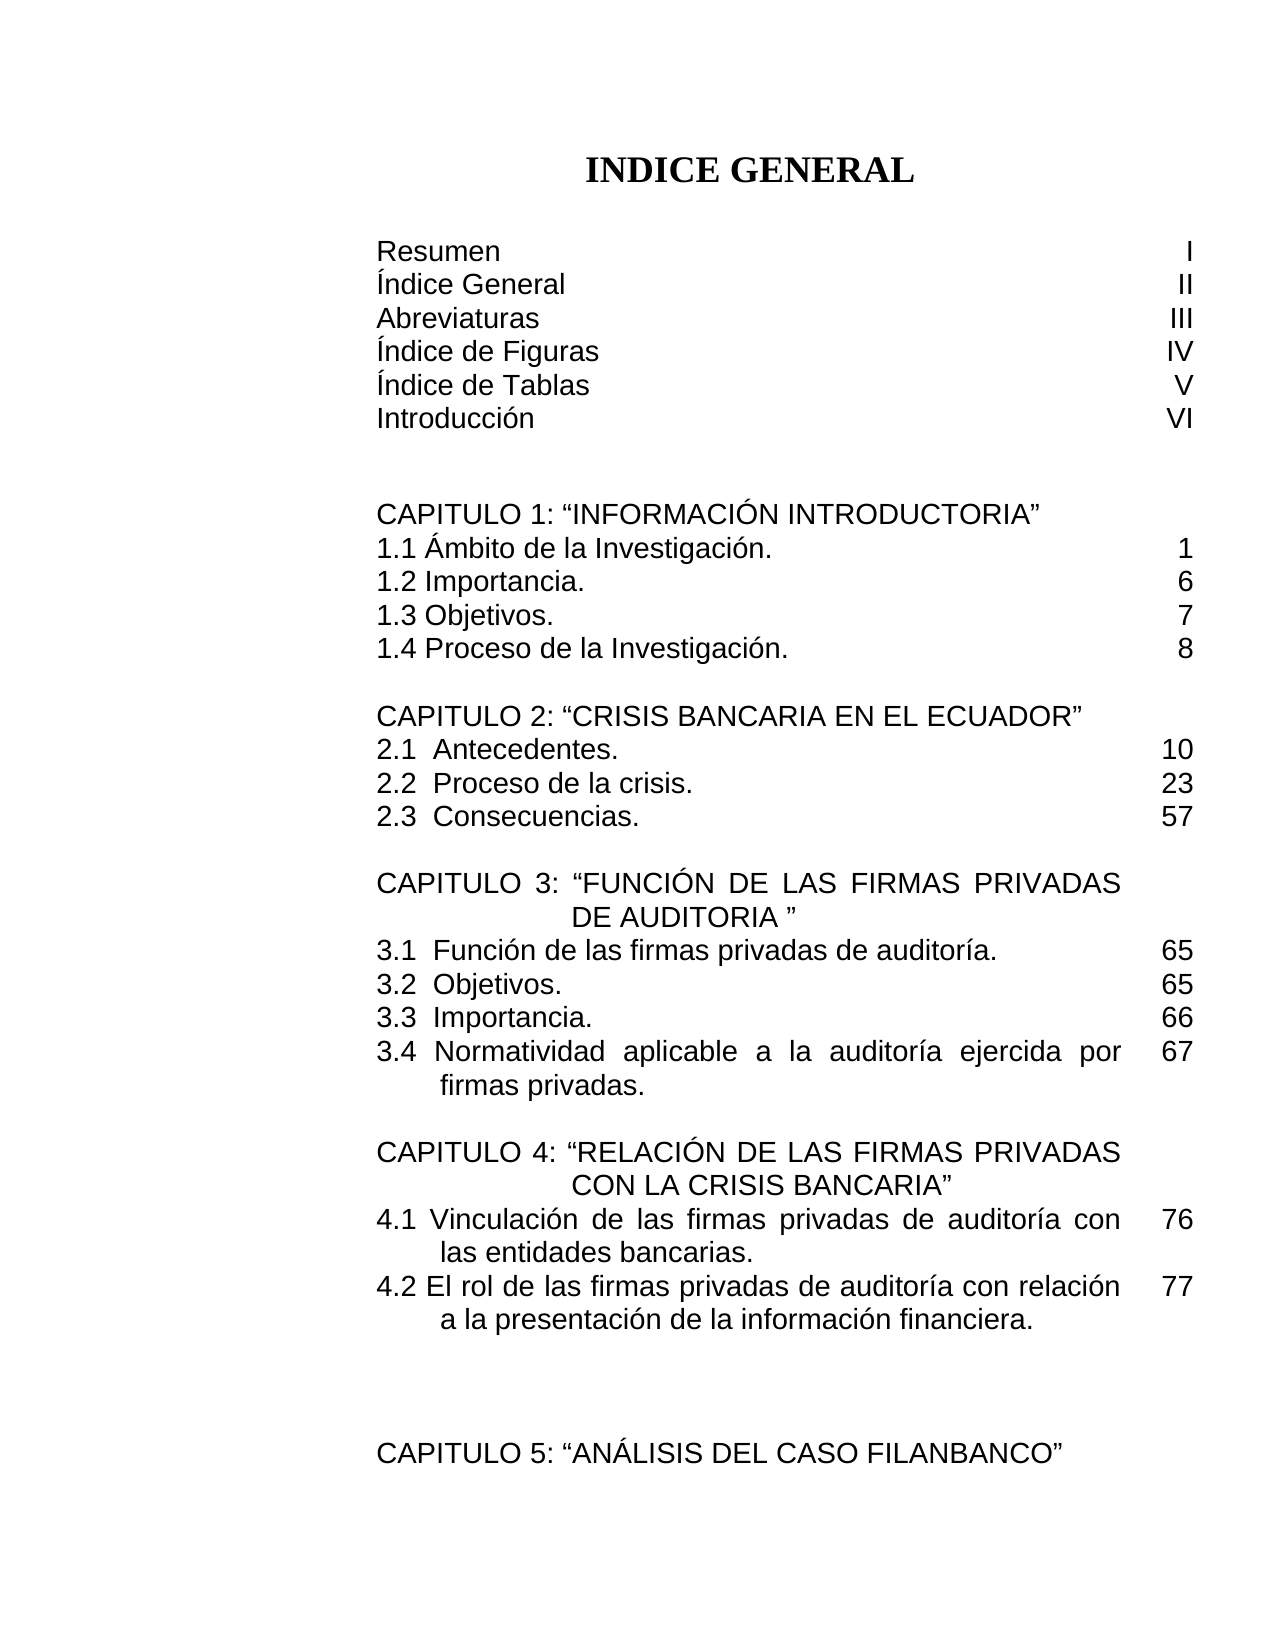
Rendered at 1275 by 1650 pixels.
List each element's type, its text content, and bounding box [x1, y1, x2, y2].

text INDICE GENERAL [177, 148, 1098, 191]
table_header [365, 234, 1133, 1470]
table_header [1134, 234, 1205, 1470]
